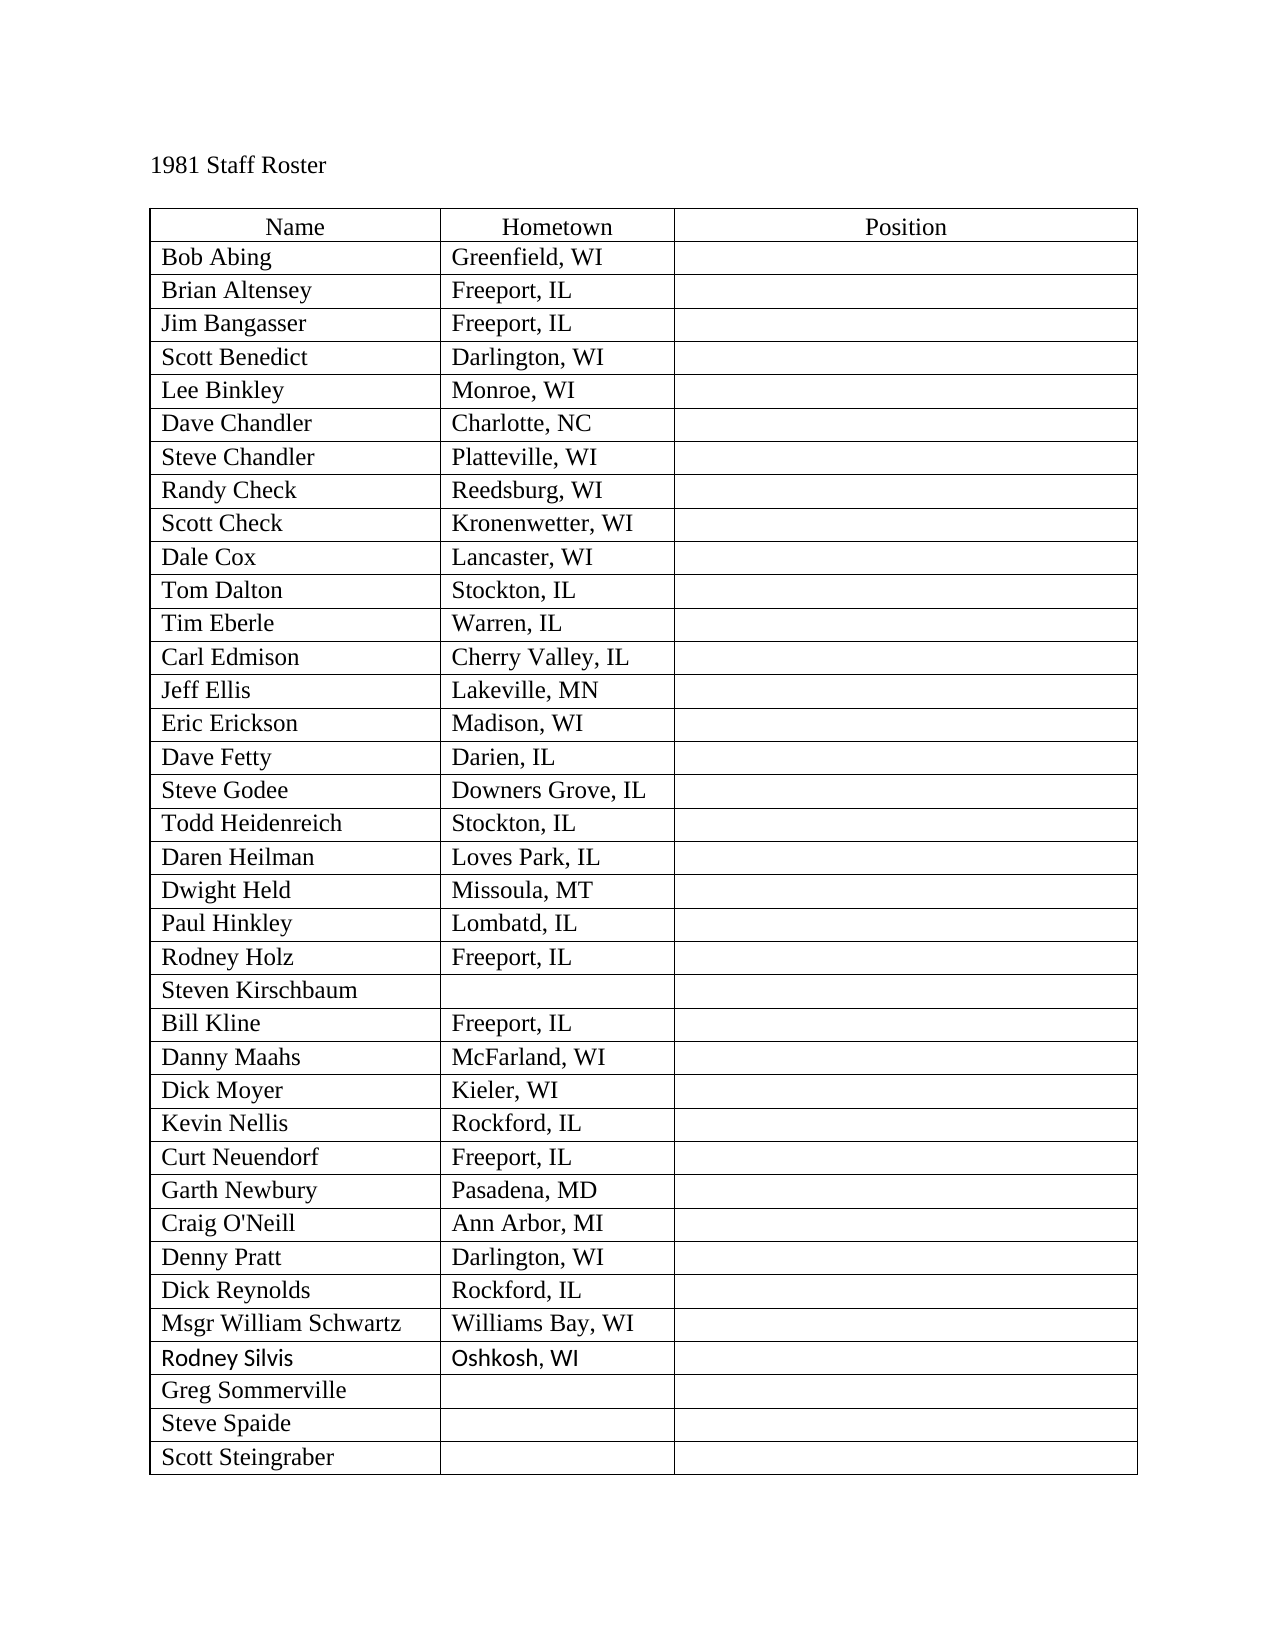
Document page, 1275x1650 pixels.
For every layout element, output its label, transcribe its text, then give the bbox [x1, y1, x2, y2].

table_header Hometown [441, 209, 674, 241]
table_cell Daren Heilman [151, 842, 440, 874]
table_cell Scott Steingraber [151, 1442, 440, 1474]
table_cell Rodney Holz [151, 942, 440, 974]
table_cell [675, 609, 1137, 641]
table_cell [675, 1109, 1137, 1141]
table_cell Monroe, WI [441, 375, 674, 407]
table_cell [675, 975, 1137, 1007]
table_cell [675, 575, 1137, 607]
table_cell [675, 1075, 1137, 1107]
table_cell Loves Park, IL [441, 842, 674, 874]
table_cell Brian Altensey [151, 275, 440, 307]
table_cell [675, 1142, 1137, 1174]
table_cell Kevin Nellis [151, 1109, 440, 1141]
table_cell Scott Check [151, 509, 440, 541]
table_cell [675, 1275, 1137, 1307]
table_cell [675, 509, 1137, 541]
table_cell Eric Erickson [151, 709, 440, 741]
table_cell Curt Neuendorf [151, 1142, 440, 1174]
table_cell Lombatd, IL [441, 909, 674, 941]
table_cell Dwight Held [151, 875, 440, 907]
table_cell [675, 275, 1137, 307]
table_cell [675, 242, 1137, 274]
table_cell [441, 1442, 674, 1474]
table_cell [675, 775, 1137, 807]
table_cell Paul Hinkley [151, 909, 440, 941]
table_cell Darlington, WI [441, 342, 674, 374]
table_cell Darlington, WI [441, 1242, 674, 1274]
table_cell Williams Bay, WI [441, 1309, 674, 1341]
table_cell Lakeville, MN [441, 675, 674, 707]
table_cell Kieler, WI [441, 1075, 674, 1107]
table_cell Charlotte, NC [441, 409, 674, 441]
table_cell Missoula, MT [441, 875, 674, 907]
table_cell [675, 1175, 1137, 1207]
table_cell Warren, IL [441, 609, 674, 641]
table_cell Freeport, IL [441, 275, 674, 307]
table_cell Garth Newbury [151, 1175, 440, 1207]
table_cell [441, 1375, 674, 1407]
table_cell [675, 1209, 1137, 1241]
table_cell Ann Arbor, MI [441, 1209, 674, 1241]
table_cell [675, 342, 1137, 374]
table_cell Jeff Ellis [151, 675, 440, 707]
table_cell [675, 675, 1137, 707]
table_cell [675, 375, 1137, 407]
table_cell McFarland, WI [441, 1042, 674, 1074]
table_cell Scott Benedict [151, 342, 440, 374]
table_cell Dick Moyer [151, 1075, 440, 1107]
table_cell Freeport, IL [441, 942, 674, 974]
table_cell Platteville, WI [441, 442, 674, 474]
table_cell [675, 942, 1137, 974]
table_cell [675, 842, 1137, 874]
table_cell [441, 1409, 674, 1441]
table_header Name [151, 209, 440, 241]
table_cell Steve Chandler [151, 442, 440, 474]
table_cell Lancaster, WI [441, 542, 674, 574]
table_cell Dale Cox [151, 542, 440, 574]
table_cell Kronenwetter, WI [441, 509, 674, 541]
table_cell Pasadena, MD [441, 1175, 674, 1207]
table_cell Rockford, IL [441, 1275, 674, 1307]
table_cell Reedsburg, WI [441, 475, 674, 507]
table_cell Freeport, IL [441, 1142, 674, 1174]
text 1981 Staff Roster [150, 150, 1125, 179]
table_cell [675, 809, 1137, 841]
table_cell Downers Grove, IL [441, 775, 674, 807]
table_cell Msgr William Schwartz [151, 1309, 440, 1341]
table_cell Dick Reynolds [151, 1275, 440, 1307]
table_cell [675, 875, 1137, 907]
table_cell Dave Fetty [151, 742, 440, 774]
table_cell [675, 709, 1137, 741]
table_cell Steve Godee [151, 775, 440, 807]
table_cell Lee Binkley [151, 375, 440, 407]
table_cell Greenfield, WI [441, 242, 674, 274]
table_cell Freeport, IL [441, 309, 674, 341]
table_cell [675, 1342, 1137, 1374]
table_cell [675, 1042, 1137, 1074]
table_cell Jim Bangasser [151, 309, 440, 341]
table_cell Greg Sommerville [151, 1375, 440, 1407]
table_cell Darien, IL [441, 742, 674, 774]
table_cell Bob Abing [151, 242, 440, 274]
table_header Position [675, 209, 1137, 241]
table_cell Randy Check [151, 475, 440, 507]
table_cell Steven Kirschbaum [151, 975, 440, 1007]
table_cell Danny Maahs [151, 1042, 440, 1074]
table_cell Denny Pratt [151, 1242, 440, 1274]
table_cell Todd Heidenreich [151, 809, 440, 841]
table_cell Craig O'Neill [151, 1209, 440, 1241]
table_cell Bill Kline [151, 1009, 440, 1041]
table_cell [675, 1375, 1137, 1407]
table_cell Dave Chandler [151, 409, 440, 441]
table_cell [675, 475, 1137, 507]
table_cell [675, 1242, 1137, 1274]
table_cell Stockton, IL [441, 575, 674, 607]
table_cell [675, 1009, 1137, 1041]
table_cell Stockton, IL [441, 809, 674, 841]
table_cell Carl Edmison [151, 642, 440, 674]
table_cell [675, 742, 1137, 774]
table_cell [675, 442, 1137, 474]
table_cell Steve Spaide [151, 1409, 440, 1441]
table_cell [675, 642, 1137, 674]
table_cell [675, 1442, 1137, 1474]
table_cell Rockford, IL [441, 1109, 674, 1141]
table_cell [675, 409, 1137, 441]
table_cell [675, 542, 1137, 574]
table_cell Tim Eberle [151, 609, 440, 641]
table_cell Madison, WI [441, 709, 674, 741]
table_cell Oshkosh, WI [441, 1342, 674, 1374]
table_cell [675, 909, 1137, 941]
table_cell Rodney Silvis [151, 1342, 440, 1374]
table_cell [675, 1309, 1137, 1341]
table_cell [675, 309, 1137, 341]
table_cell Tom Dalton [151, 575, 440, 607]
table_cell Freeport, IL [441, 1009, 674, 1041]
table_cell [441, 975, 674, 1007]
table_cell [675, 1409, 1137, 1441]
table_cell Cherry Valley, IL [441, 642, 674, 674]
